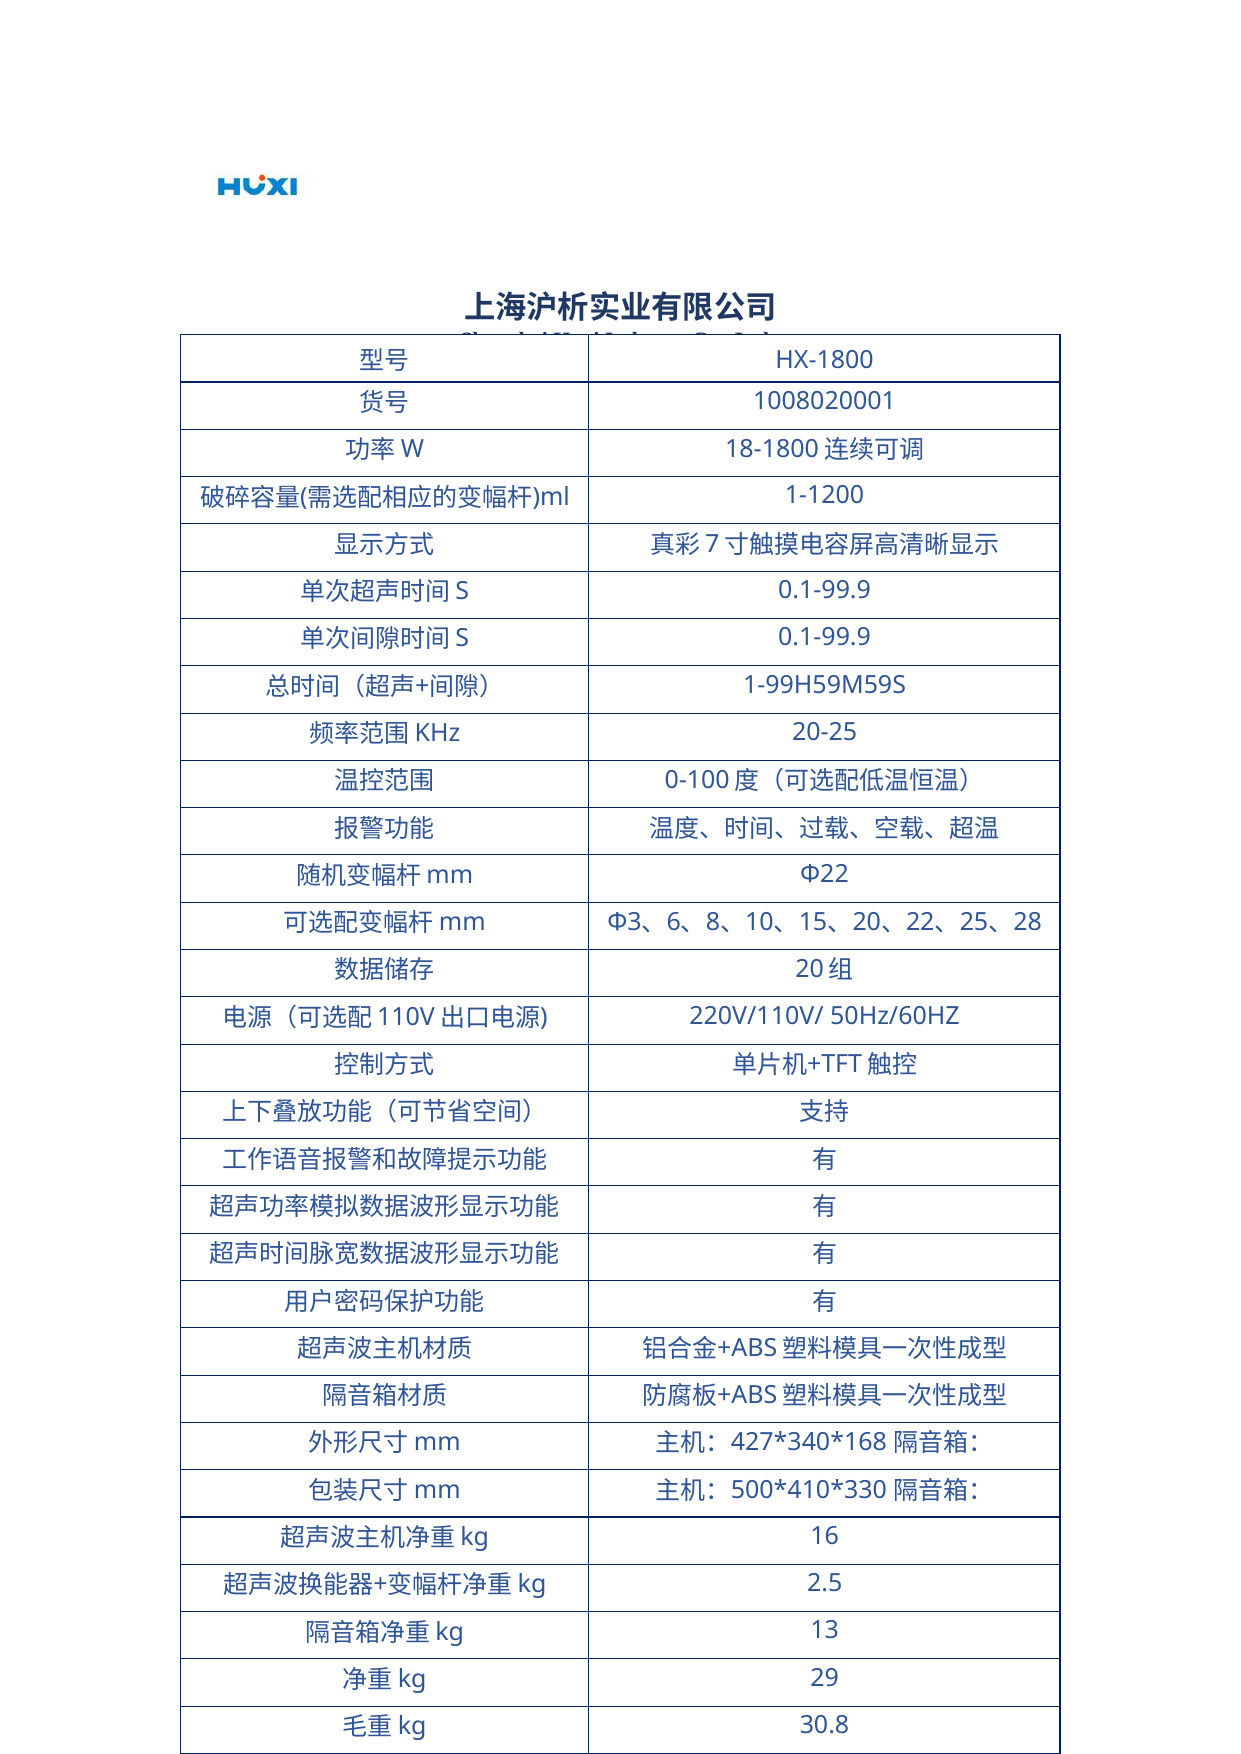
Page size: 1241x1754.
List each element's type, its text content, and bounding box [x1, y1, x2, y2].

table_cell 16 [589, 1518, 1059, 1564]
table_cell 频率范围KHz [181, 714, 588, 760]
table_cell 超声时间脉宽数据波形显示功能 [181, 1234, 588, 1280]
table_cell 真彩7寸触摸电容屏高清晰显示 [589, 524, 1059, 571]
table_cell Φ22 [589, 855, 1059, 902]
table_header 型号 [181, 335, 588, 381]
table_cell 有 [589, 1234, 1059, 1280]
table_cell 18-1800连续可调 [589, 430, 1059, 476]
table_cell 铝合金+ABS塑料模具一次性成型 [589, 1328, 1059, 1374]
table_cell 0-100度（可选配低温恒温） [589, 761, 1059, 807]
table_cell 隔音箱材质 [181, 1376, 588, 1422]
table_cell 毛重kg [181, 1707, 588, 1753]
table_cell 上下叠放功能（可节省空间） [181, 1092, 588, 1138]
table_cell 主机：500*410*330 隔音箱：380*395*600 [589, 1470, 1059, 1516]
table_cell 显示方式 [181, 524, 588, 571]
table_cell 主机：427*340*168 隔音箱：320*320*520 [589, 1423, 1059, 1469]
table_cell 0.1-99.9 [589, 572, 1059, 618]
table_cell 控制方式 [181, 1045, 588, 1091]
table_cell 1008020001 [589, 383, 1059, 429]
table_cell 数据储存 [181, 950, 588, 996]
table_cell 防腐板+ABS塑料模具一次性成型 [589, 1376, 1059, 1422]
table_cell 温度、时间、过载、空载、超温 [589, 808, 1059, 854]
table_cell 电源（可选配110V出口电源) [181, 997, 588, 1043]
table_cell 220V/110V/ 50Hz/60HZ [589, 997, 1059, 1043]
table_cell 总时间（超声+间隙） [181, 666, 588, 712]
table_cell 隔音箱净重kg [181, 1612, 588, 1658]
table_cell 用户密码保护功能 [181, 1281, 588, 1327]
table_cell 包装尺寸mm [181, 1470, 588, 1516]
table_cell 0.1-99.9 [589, 619, 1059, 665]
table_cell 20-25 [589, 714, 1059, 760]
table_cell 破碎容量(需选配相应的变幅杆)ml [181, 477, 588, 523]
table_cell 功率W [181, 430, 588, 476]
table_cell 可选配变幅杆mm [181, 903, 588, 949]
table_cell 单片机+TFT触控 [589, 1045, 1059, 1091]
table_cell 有 [589, 1186, 1059, 1233]
table_cell 1-99H59M59S [589, 666, 1059, 712]
table_cell Φ3、6、8、10、15、20、22、25、28 [589, 903, 1059, 949]
table_header HX-1800 [589, 335, 1059, 381]
picture [187, 117, 323, 253]
table_cell 超声功率模拟数据波形显示功能 [181, 1186, 588, 1233]
table_cell 超声波主机材质 [181, 1328, 588, 1374]
table_cell 温控范围 [181, 761, 588, 807]
table_cell 随机变幅杆mm [181, 855, 588, 902]
table_cell 单次间隙时间S [181, 619, 588, 665]
table_cell 13 [589, 1612, 1059, 1658]
table_cell 单次超声时间S [181, 572, 588, 618]
table_cell 工作语音报警和故障提示功能 [181, 1139, 588, 1185]
table_cell 净重kg [181, 1659, 588, 1706]
table_cell 超声波换能器+变幅杆净重kg [181, 1565, 588, 1611]
table_cell 超声波主机净重kg [181, 1518, 588, 1564]
table_cell 1-1200 [589, 477, 1059, 523]
table_cell 20组 [589, 950, 1059, 996]
table_cell 有 [589, 1139, 1059, 1185]
table_cell 有 [589, 1281, 1059, 1327]
table_cell 29 [589, 1659, 1059, 1706]
table_cell 30.8 [589, 1707, 1059, 1753]
table_cell 报警功能 [181, 808, 588, 854]
table_cell 货号 [181, 383, 588, 429]
table_cell 2.5 [589, 1565, 1059, 1611]
table_cell 支持 [589, 1092, 1059, 1138]
table_cell 外形尺寸mm [181, 1423, 588, 1469]
